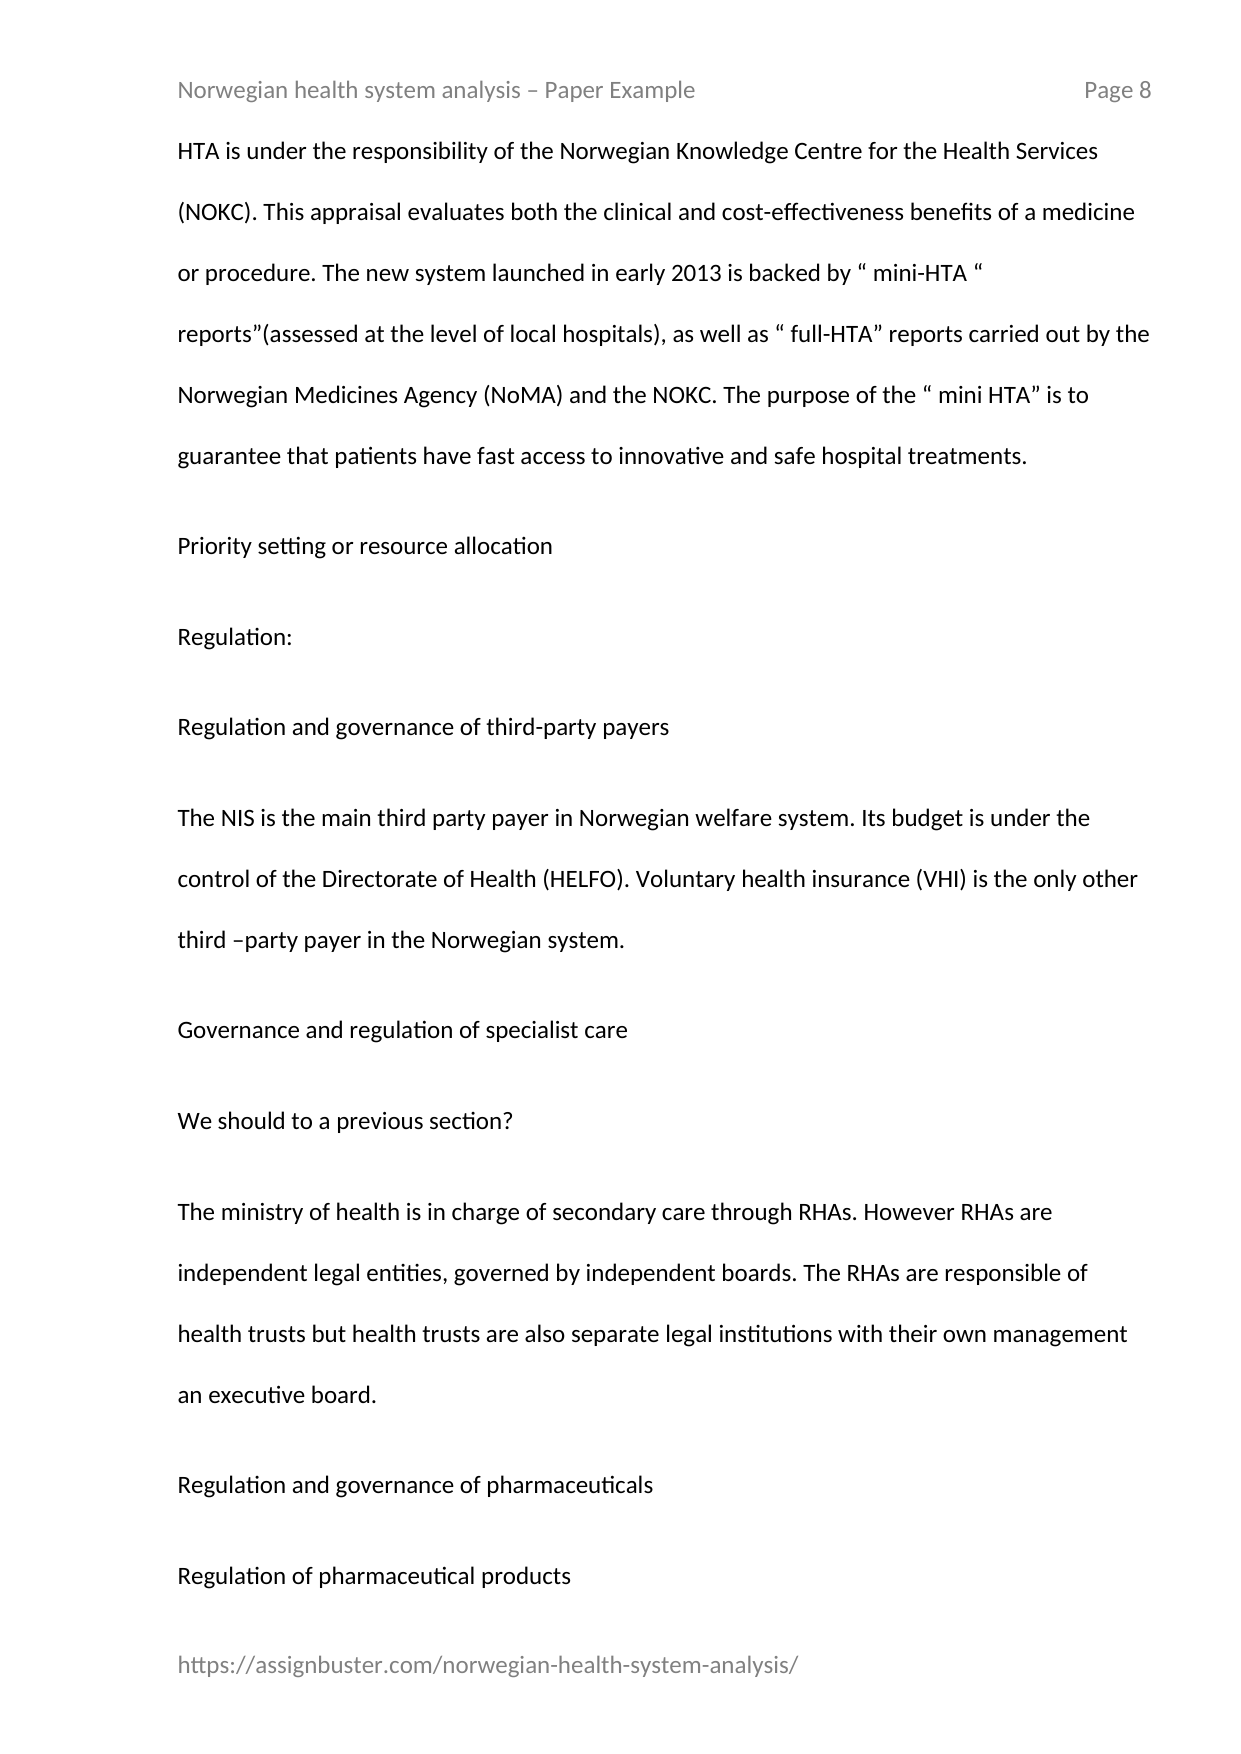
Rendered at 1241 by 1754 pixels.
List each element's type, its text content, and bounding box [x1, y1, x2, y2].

text Governance and regulation of specialist care [177, 1015, 1152, 1045]
text Regulation: [177, 621, 1152, 652]
text Regulation of pharmaceutical products [177, 1560, 1152, 1590]
text Regulation and governance of third-party payers [177, 712, 1152, 742]
text We should to a previous section? [177, 1105, 1152, 1136]
text HTA is under the responsibility of the Norwegian Knowledge Centre for the Health Services (NOKC). This appraisal evaluates both the clinical and cost-effectiveness benefits of a medicine or procedure. The new system launched in early 2013 is backed by “ mini-HTA “ reports”(assessed at the level of local hospitals), as well as “ full-HTA” reports carried out by the Norwegian Medicines Agency (NoMA) and the NOKC. The purpose of the “ mini HTA” is to guarantee that patients have fast access to innovative and safe hospital treatments. [177, 135, 1152, 471]
text The NIS is the main third party payer in Norwegian welfare system. Its budget is under the control of the Directorate of Health (HELFO). Voluntary health insurance (VHI) is the only other third –party payer in the Norwegian system. [177, 802, 1152, 955]
text The ministry of health is in charge of secondary care through RHAs. However RHAs are independent legal entities, governed by independent boards. The RHAs are responsible of health trusts but health trusts are also separate legal institutions with their own management an executive board. [177, 1196, 1152, 1409]
text Regulation and governance of pharmaceuticals [177, 1469, 1152, 1500]
text Priority setting or resource allocation [177, 531, 1152, 561]
